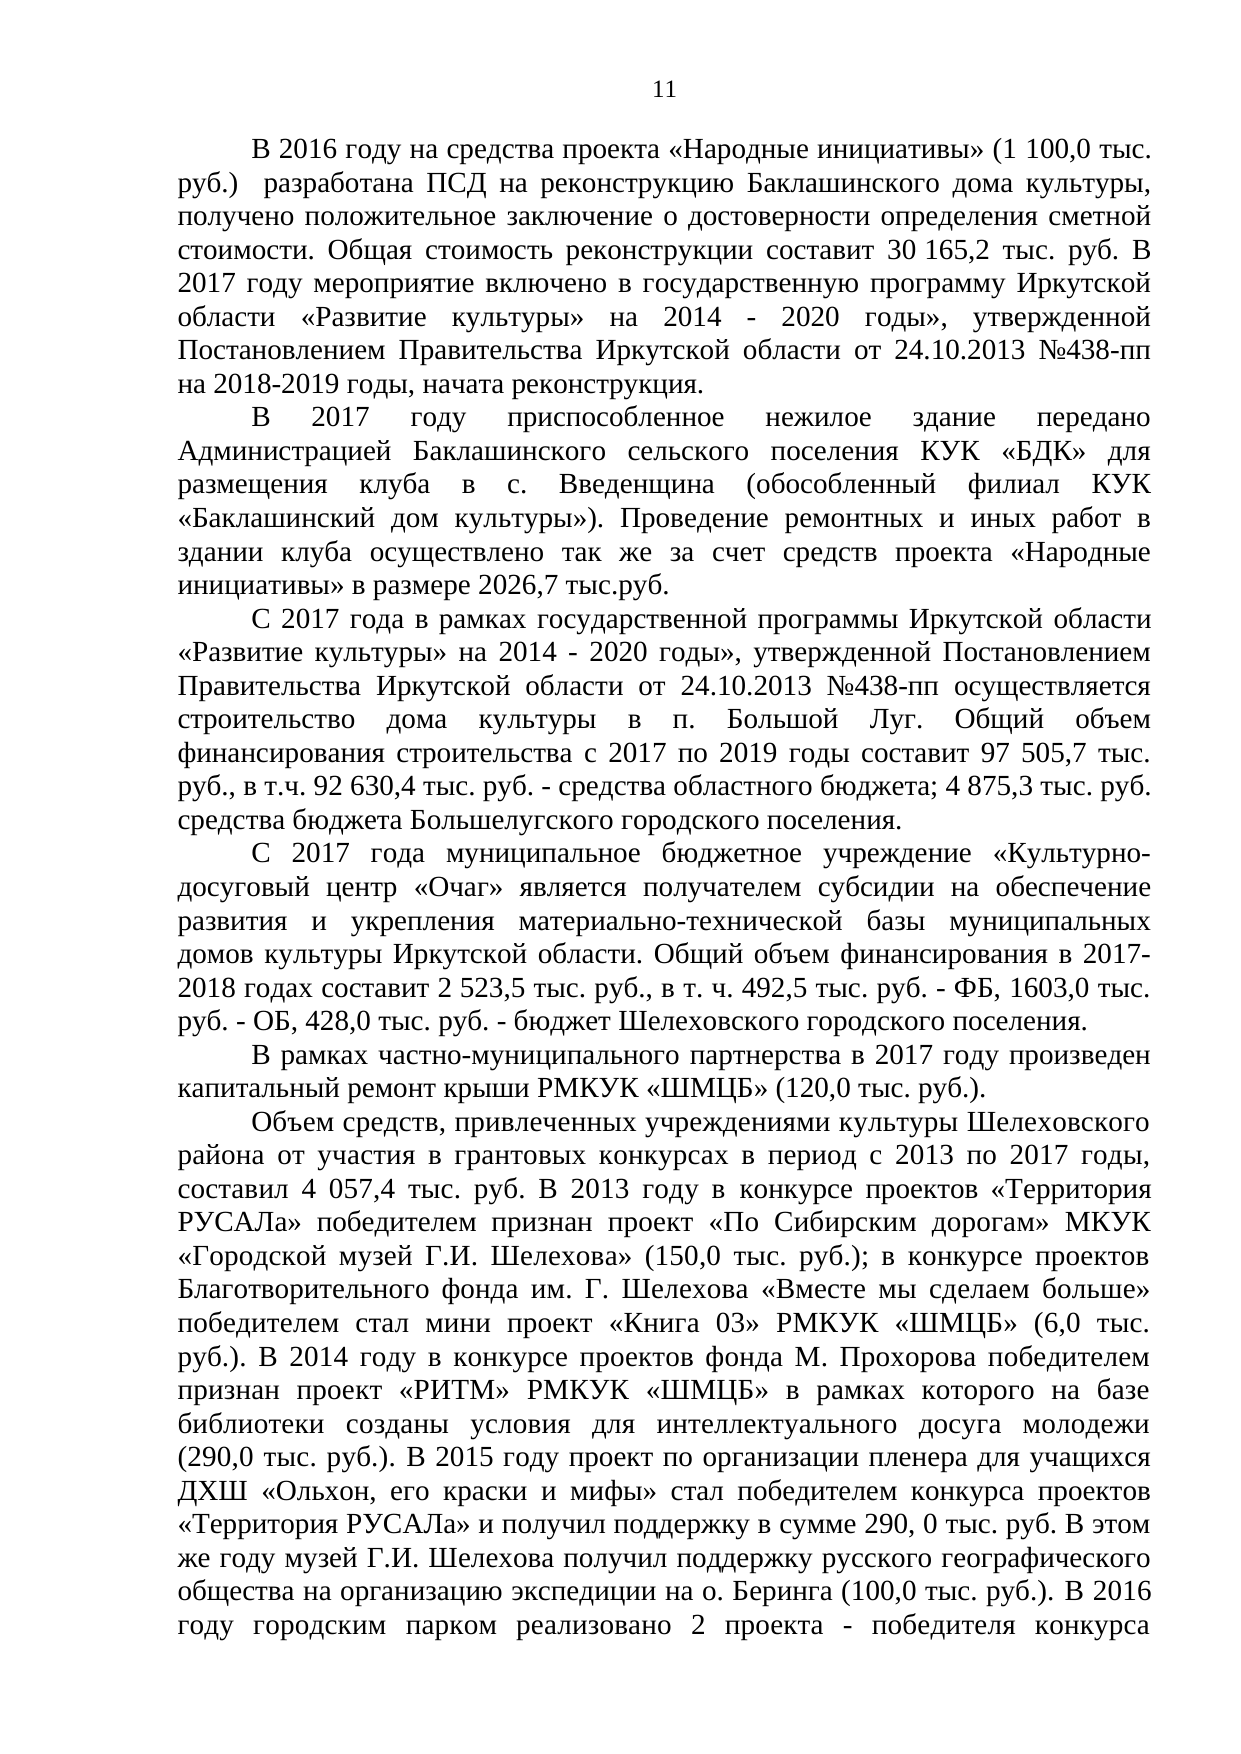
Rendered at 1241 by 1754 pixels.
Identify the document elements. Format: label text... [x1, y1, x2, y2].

text С 2017 года в рамках государственной программы Иркутской области «Развитие культуры» на 2014 - 2020 годы», утвержденной Постановлением Правительства Иркутской области от 24.10.2013 №438-пп осуществляется строительство дома культуры в п. Большой Луг. Общий объем финансирования строительства с 2017 по 2019 годы составит 97 505,7 тыс. руб., в т.ч. 92 630,4 тыс. руб. - средства областного бюджета; 4 875,3 тыс. руб. средства бюджета Большелугского городского поселения. [177, 601, 1152, 836]
text В 2016 году на средства проекта «Народные инициативы» (1 100,0 тыс. руб.) разработана ПСД на реконструкцию Баклашинского дома культуры, получено положительное заключение о достоверности определения сметной стоимости. Общая стоимость реконструкции составит 30 165,2 тыс. руб. В 2017 году мероприятие включено в государственную программу Иркутской области «Развитие культуры» на 2014 - 2020 годы», утвержденной Постановлением Правительства Иркутской области от 24.10.2013 №438-пп на 2018-2019 годы, начата реконструкция. [177, 131, 1152, 399]
text В 2017 году приспособленное нежилое здание передано Администрацией Баклашинского сельского поселения КУК «БДК» для размещения клуба в с. Введенщина (обособленный филиал КУК «Баклашинский дом культуры»). Проведение ремонтных и иных работ в здании клуба осуществлено так же за счет средств проекта «Народные инициативы» в размере 2026,7 тыс.руб. [177, 399, 1152, 601]
text В рамках частно-муниципального партнерства в 2017 году произведен капитальный ремонт крыши РМКУК «ШМЦБ» (120,0 тыс. руб.). [177, 1037, 1152, 1104]
text С 2017 года муниципальное бюджетное учреждение «Культурно-досуговый центр «Очаг» является получателем субсидии на обеспечение развития и укрепления материально-технической базы муниципальных домов культуры Иркутской области. Общий объем финансирования в 2017-2018 годах составит 2 523,5 тыс. руб., в т. ч. 492,5 тыс. руб. - ФБ, 1603,0 тыс. руб. - ОБ, 428,0 тыс. руб. - бюджет Шелеховского городского поселения. [177, 836, 1152, 1037]
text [177, 1104, 1152, 1641]
